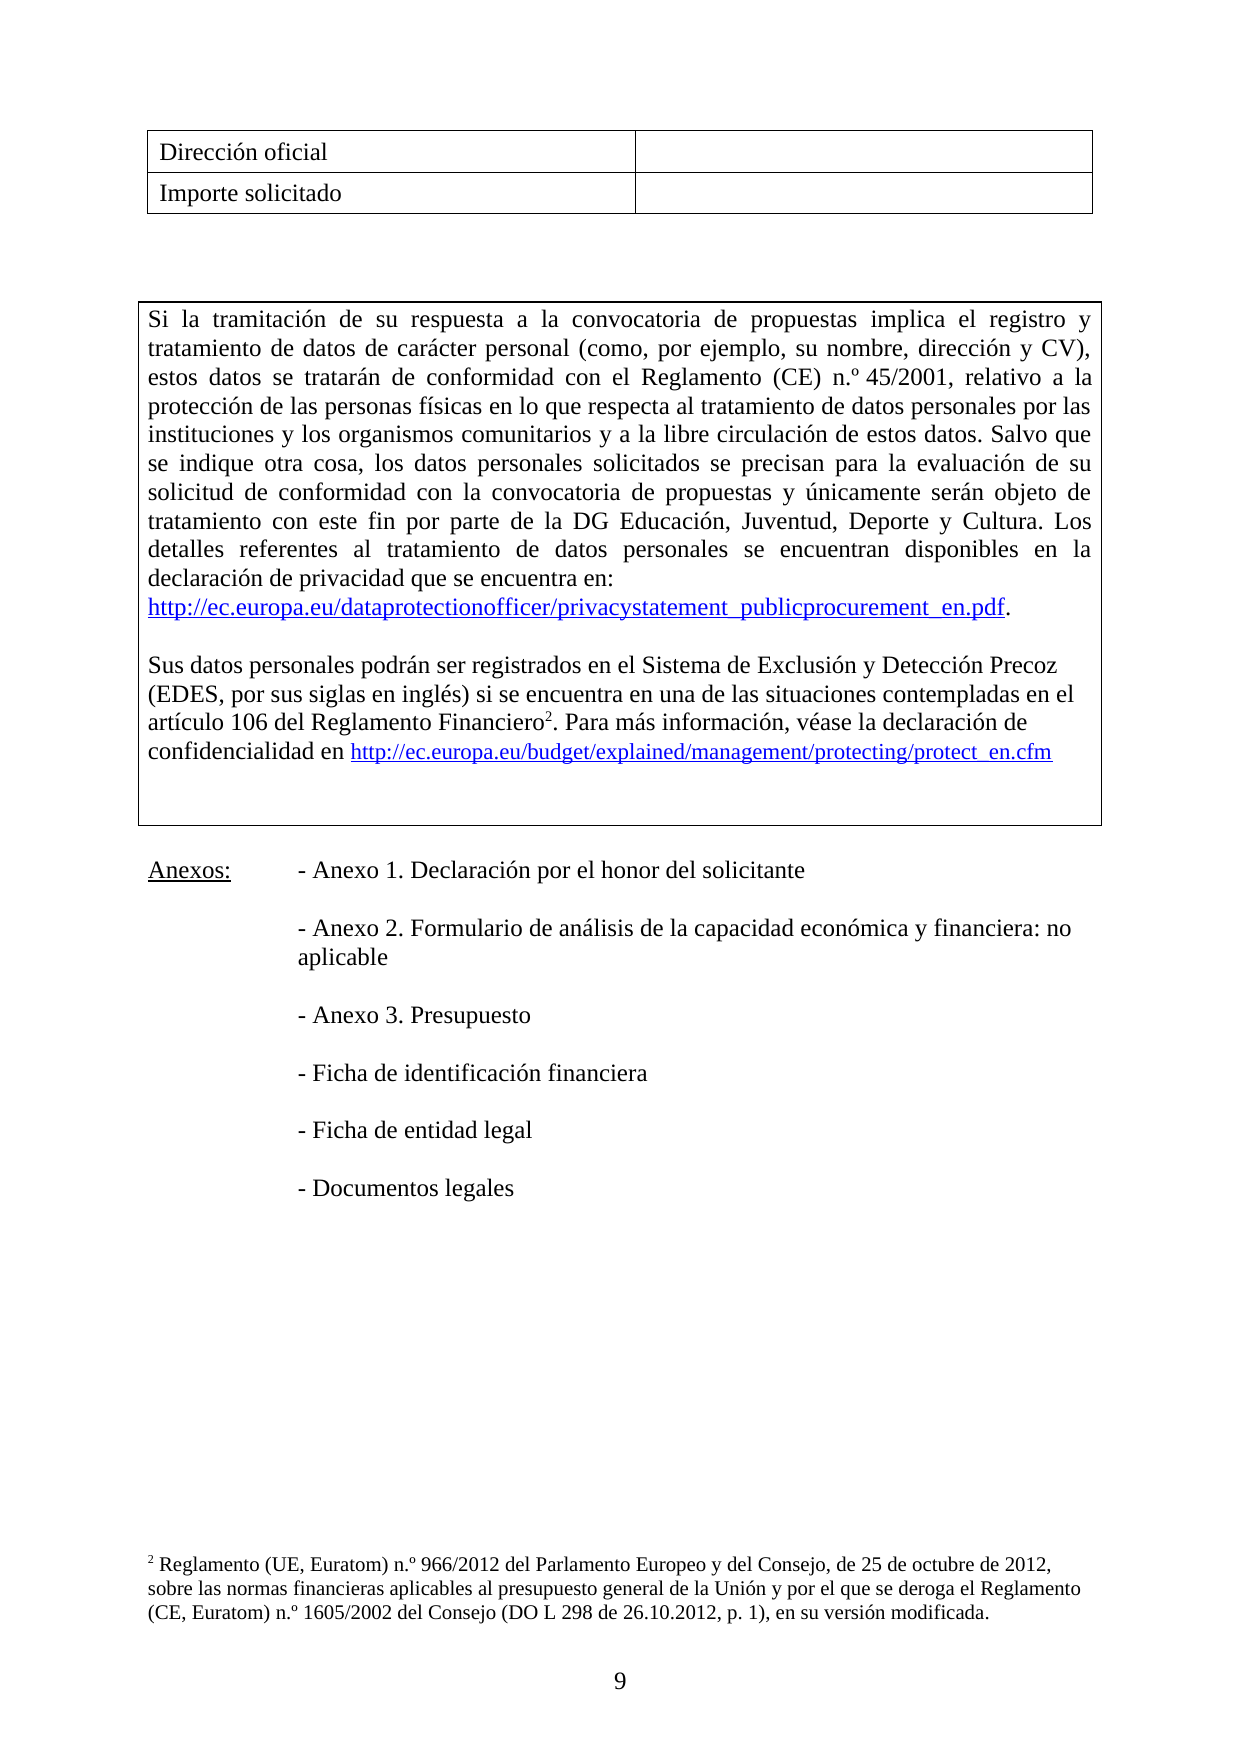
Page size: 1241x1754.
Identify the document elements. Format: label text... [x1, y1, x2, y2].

table_cell [636, 173, 1092, 213]
text Sus datos personales podrán ser registrados en el Sistema de Exclusión y Detección Precoz (EDES, por sus siglas en inglés) si se encuentra en una de las situaciones contempladas en el artículo 106 del Reglamento Financiero. Para más información, véase la declaración de confidencialidad en http://ec.europa.eu/budget/explained/management/protecting/protect_en.cfm [139, 647, 1101, 765]
text - Anexo 2. Formulario de análisis de la capacidad económica y financiera: no aplicable [148, 913, 1092, 971]
text - Documentos legales [148, 1173, 1092, 1202]
table_cell Dirección oficial [148, 131, 635, 172]
table_cell [636, 131, 1092, 172]
text - Ficha de identificación financiera [148, 1058, 1092, 1086]
text - Ficha de entidad legal [148, 1116, 1092, 1144]
text - Anexo 3. Presupuesto [223, 1000, 1092, 1028]
table_cell Importe solicitado [148, 173, 635, 213]
text Si la tramitación de su respuesta a la convocatoria de propuestas implica el registro y tratamiento de datos de carácter personal (como, por ejemplo, su nombre, dirección y CV), estos datos se tratarán de conformidad con el Reglamento (CE) n.º 45/2001, relativo a la protección de las personas físicas en lo que respecta al tratamiento de datos personales por las instituciones y los organismos comunitarios y a la libre circulación de estos datos. Salvo que se indique otra cosa, los datos personales solicitados se precisan para la evaluación de su solicitud de conformidad con la convocatoria de propuestas y únicamente serán objeto de tratamiento con este fin por parte de la DG Educación, Juventud, Deporte y Cultura. Los detalles referentes al tratamiento de datos personales se encuentran disponibles en la declaración de privacidad que se encuentra en: http://ec.europa.eu/dataprotectionofficer/privacystatement_publicprocurement_en.pdf. [139, 303, 1101, 621]
text Anexos: - Anexo 1. Declaración por el honor del solicitante [148, 855, 1092, 884]
